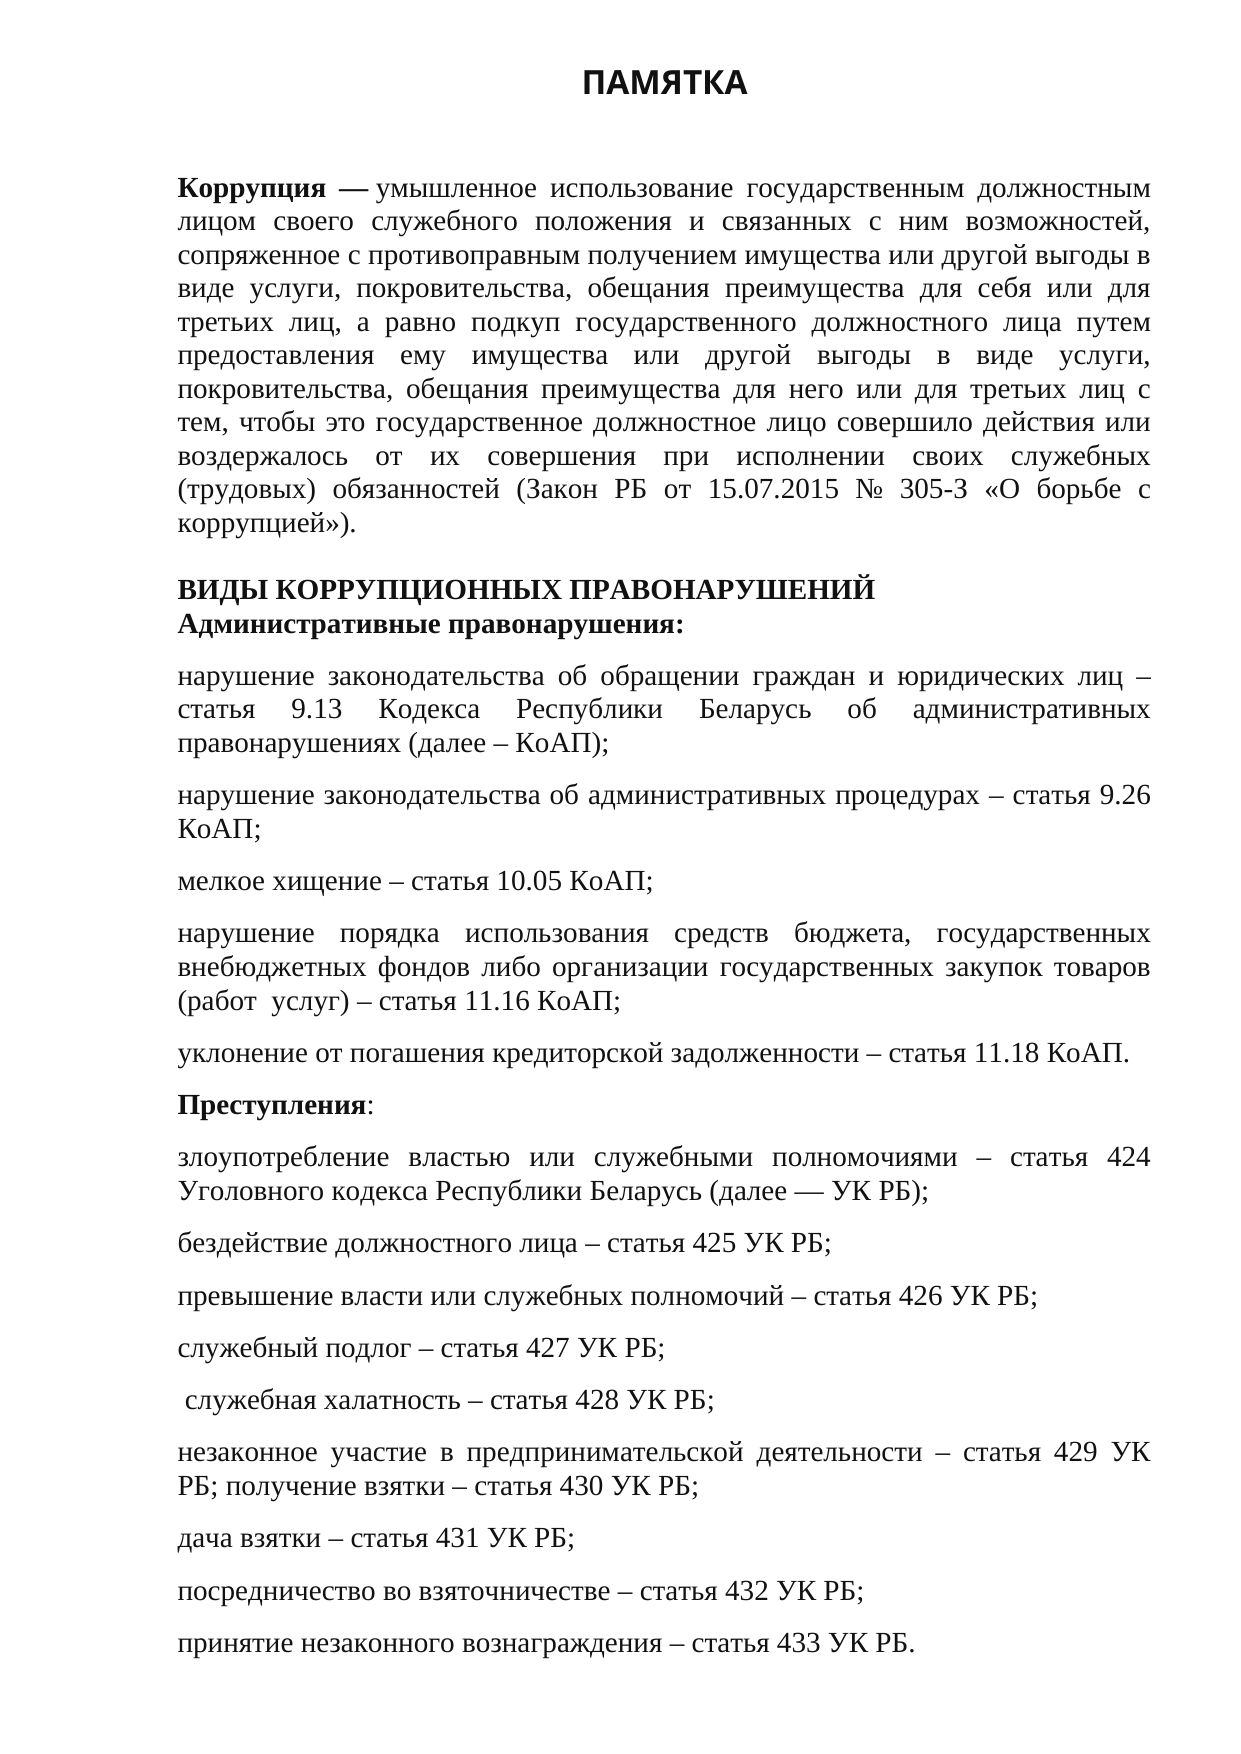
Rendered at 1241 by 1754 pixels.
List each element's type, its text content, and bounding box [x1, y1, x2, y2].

text нарушение законодательства об обращении граждан и юридических лиц – статья 9.13 Кодекса Республики Беларусь об административных правонарушениях (далее – КоАП); [177, 658, 1152, 759]
text бездействие должностного лица – статья 425 УК РБ; [177, 1225, 1152, 1259]
text мелкое хищение – статья 10.05 КоАП; [177, 863, 1152, 897]
text посредничество во взяточничестве – статья 432 УК РБ; [177, 1573, 1152, 1606]
text незаконное участие в предпринимательской деятельности – статья 429 УК РБ; получение взятки – статья 430 УК РБ; [177, 1434, 1152, 1502]
text ВИДЫ КОРРУПЦИОННЫХ ПРАВОНАРУШЕНИЙ [177, 572, 1152, 606]
text превышение власти или служебных полномочий – статья 426 УК РБ; [177, 1278, 1152, 1311]
text служебная халатность – статья 428 УК РБ; [177, 1382, 1152, 1416]
text принятие незаконного вознаграждения – статья 433 УК РБ. [177, 1625, 1152, 1658]
text уклонение от погашения кредиторской задолженности – статья 11.18 КоАП. [177, 1035, 1152, 1068]
text Коррупция — умышленное использование государственным должностным лицом своего служебного положения и связанных с ним возможностей, сопряженное с противоправным получением имущества или другой выгоды в виде услуги, покровительства, обещания преимущества для себя или для третьих лиц, а равно подкуп государственного должностного лица путем предоставления ему имущества или другой выгоды в виде услуги, покровительства, обещания преимущества для него или для третьих лиц с тем, чтобы это государственное должностное лицо совершило действия или воздержалось от их совершения при исполнении своих служебных (трудовых) обязанностей (Закон РБ от 15.07.2015 № 305-З «О борьбе с коррупцией»). [177, 170, 1152, 539]
text нарушение законодательства об административных процедурах – статья 9.26 КоАП; [177, 777, 1152, 844]
text Административные правонарушения: [177, 606, 1152, 639]
text нарушение порядка использования средств бюджета, государственных внебюджетных фондов либо организации государственных закупок товаров (работ услуг) – статья 11.16 КоАП; [177, 916, 1152, 1016]
text злоупотребление властью или служебными полномочиями – статья 424 Уголовного кодекса Республики Беларусь (далее — УК РБ); [177, 1139, 1152, 1207]
text Преступления: [177, 1087, 1152, 1121]
text ПАМЯТКА [177, 59, 1152, 104]
text служебный подлог – статья 427 УК РБ; [177, 1330, 1152, 1363]
text дача взятки – статья 431 УК РБ; [177, 1520, 1152, 1554]
